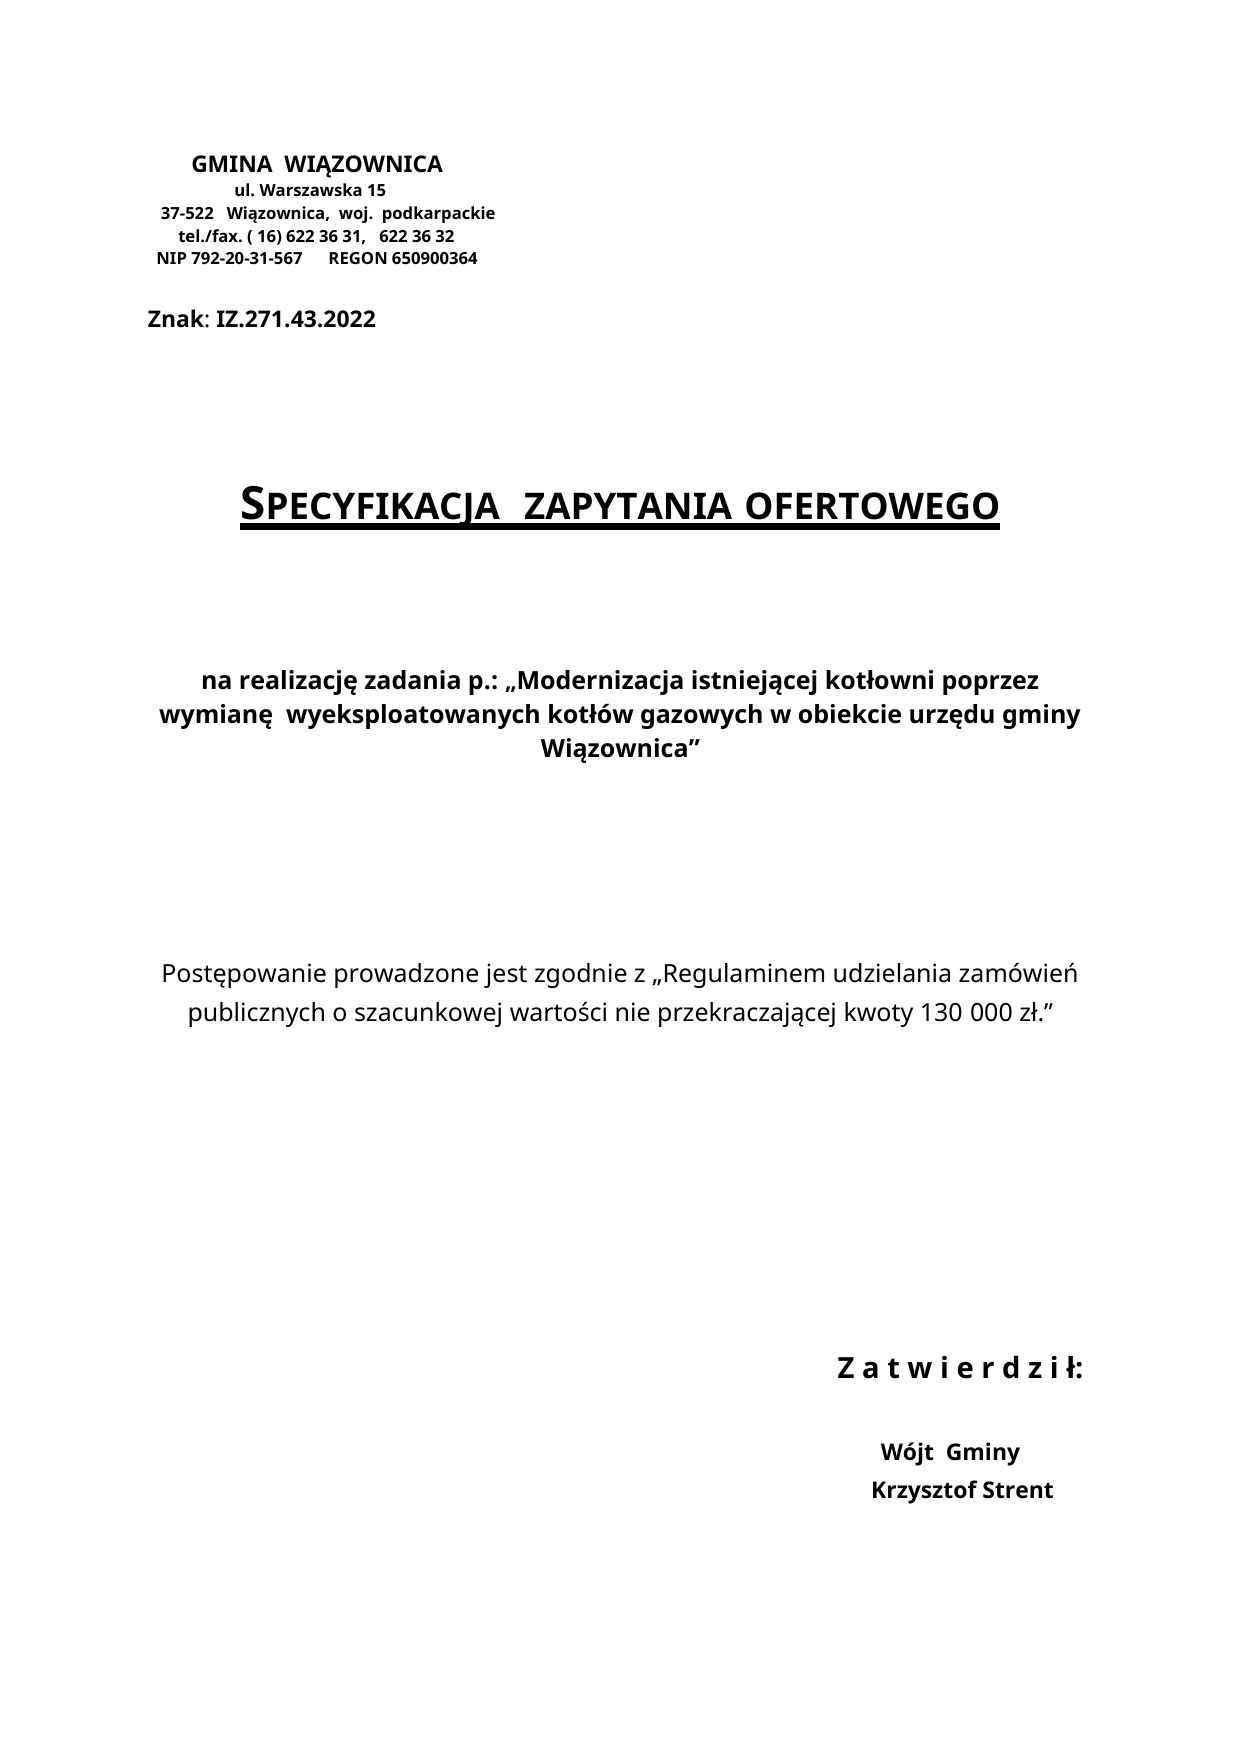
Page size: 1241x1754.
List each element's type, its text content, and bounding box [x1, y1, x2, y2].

text Specyfikacja zapytania ofertowego [148, 471, 1093, 533]
text Krzysztof Strent [148, 1474, 1093, 1505]
text ul. Warszawska 15 [148, 179, 1093, 202]
text na realizację zadania p.: „Modernizacja istniejącej kotłowni poprzez wymianę wyeksploatowanych kotłów gazowych w obiekcie urzędu gminy Wiązownica” [148, 663, 1093, 765]
text GMINA WIĄZOWNICA [148, 148, 1093, 179]
text Wójt Gminy [148, 1436, 1093, 1467]
text Znak: IZ.271.43.2022 [148, 303, 1093, 335]
text 37-522 Wiązownica, woj. podkarpackie [148, 202, 1093, 224]
text Z a t w i e r d z i ł: [148, 1347, 1093, 1387]
text NIP 792-20-31-567 REGON 650900364 [148, 247, 1093, 270]
text tel./fax. ( 16) 622 36 31, 622 36 32 [148, 224, 1093, 247]
text Postępowanie prowadzone jest zgodnie z „Regulaminem udzielania zamówień publicznych o szacunkowej wartości nie przekraczającej kwoty 130 000 zł.” [148, 956, 1093, 1029]
